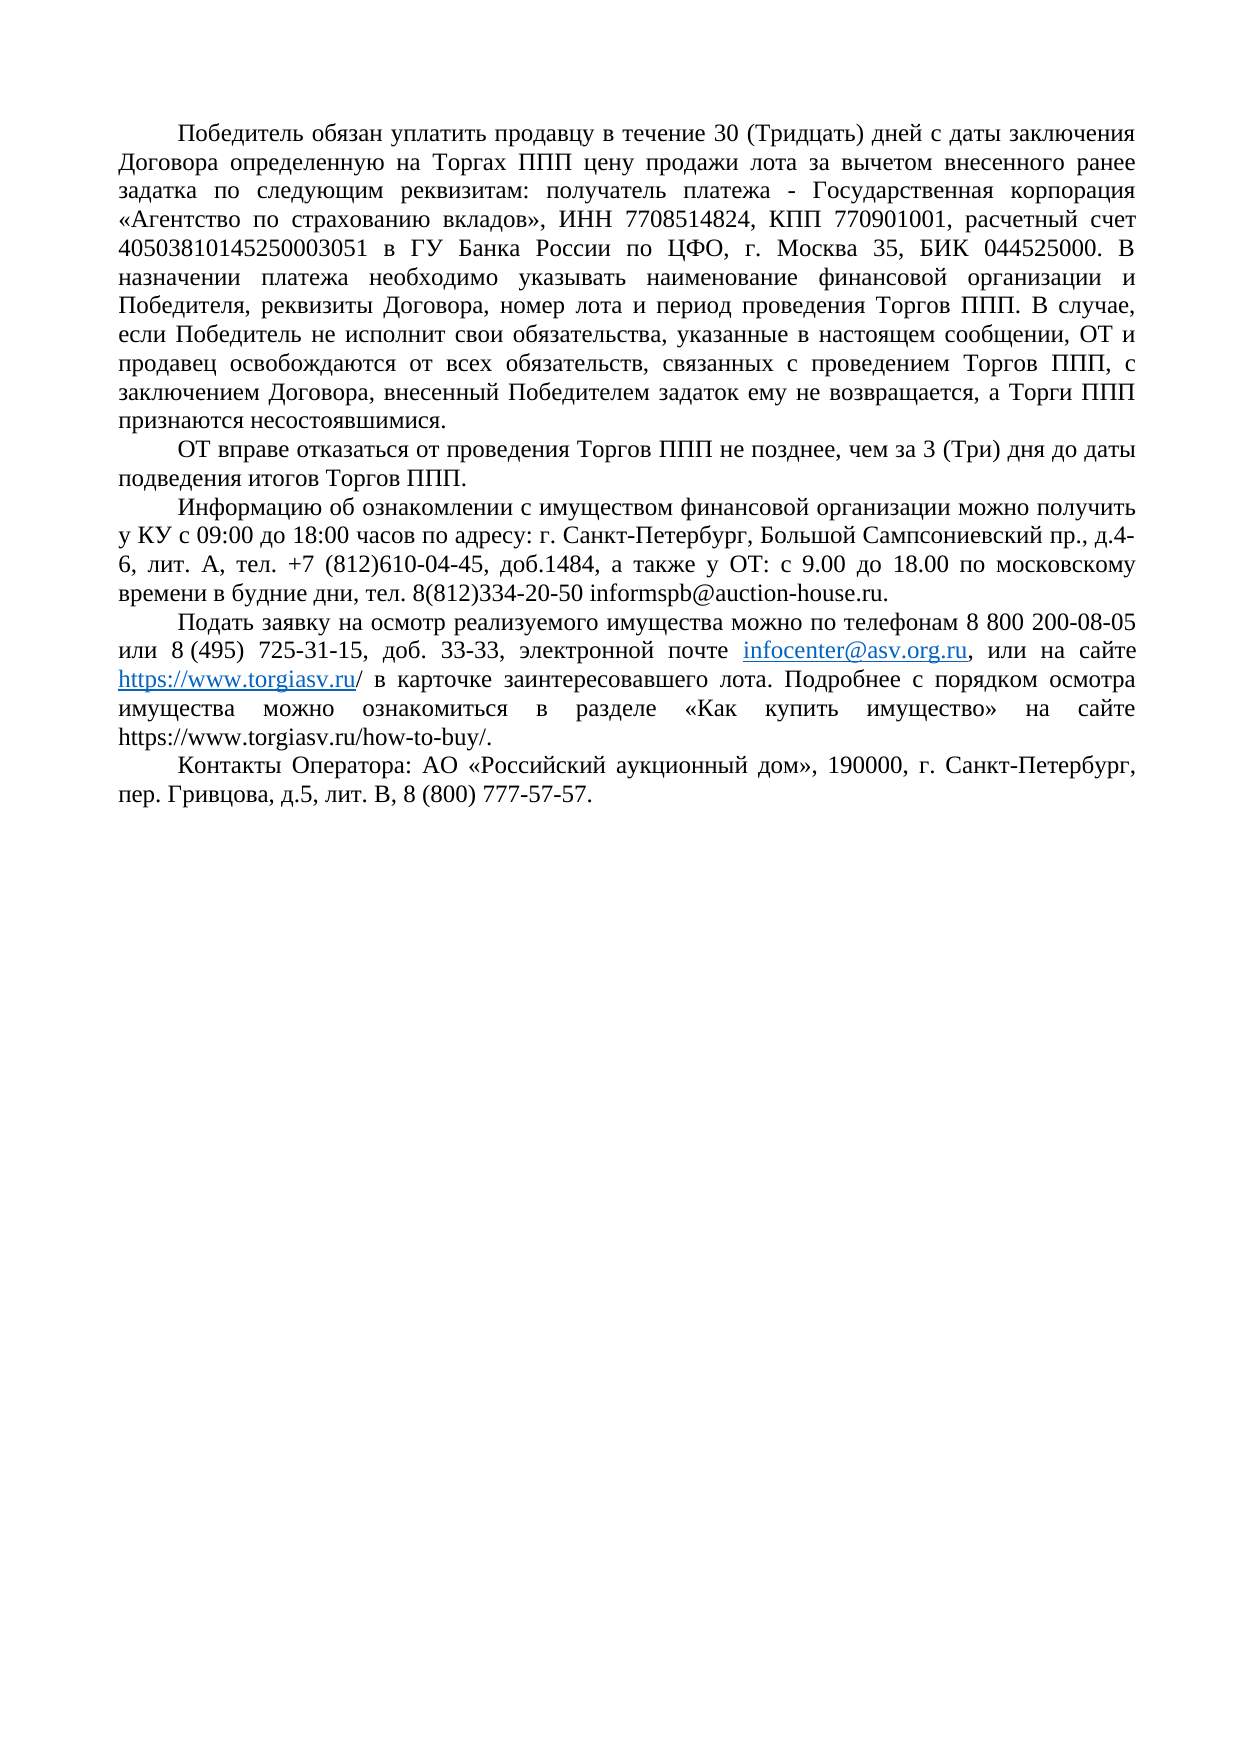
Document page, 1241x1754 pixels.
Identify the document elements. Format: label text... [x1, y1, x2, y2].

text Информацию об ознакомлении с имуществом финансовой организации можно получить у КУ с 09:00 до 18:00 часов по адресу: г. Санкт-Петербург, Большой Сампсониевский пр., д.4-6, лит. А, тел. +7 (812)610-04-45, доб.1484, а также у ОТ: с 9.00 до 18.00 по московскому времени в будние дни, тел. 8(812)334-20-50 informspb@auction-house.ru. [118, 492, 1137, 607]
text Подать заявку на осмотр реализуемого имущества можно по телефонам 8 800 200-08-05 или 8 (495) 725-31-15, доб. 33-33, электронной почте infocenter@asv.org.ru, или на сайте https://www.torgiasv.ru/ в карточке заинтересовавшего лота. Подробнее с порядком осмотра имущества можно ознакомиться в разделе «Как купить имущество» на сайте https://www.torgiasv.ru/how-to-buy/. [118, 607, 1137, 751]
text ОТ вправе отказаться от проведения Торгов ППП не позднее, чем за 3 (Три) дня до даты подведения итогов Торгов ППП. [118, 434, 1137, 492]
text Победитель обязан уплатить продавцу в течение 30 (Тридцать) дней с даты заключения Договора определенную на Торгах ППП цену продажи лота за вычетом внесенного ранее задатка по следующим реквизитам: получатель платежа - Государственная корпорация «Агентство по страхованию вкладов», ИНН 7708514824, КПП 770901001, расчетный счет 40503810145250003051 в ГУ Банка России по ЦФО, г. Москва 35, БИК 044525000. В назначении платежа необходимо указывать наименование финансовой организации и Победителя, реквизиты Договора, номер лота и период проведения Торгов ППП. В случае, если Победитель не исполнит свои обязательства, указанные в настоящем сообщении, ОТ и продавец освобождаются от всех обязательств, связанных с проведением Торгов ППП, с заключением Договора, внесенный Победителем задаток ему не возвращается, а Торги ППП признаются несостоявшимися. [118, 118, 1137, 434]
text Контакты Оператора: АО «Российский аукционный дом», 190000, г. Санкт-Петербург, пер. Гривцова, д.5, лит. В, 8 (800) 777-57-57. [118, 751, 1137, 808]
